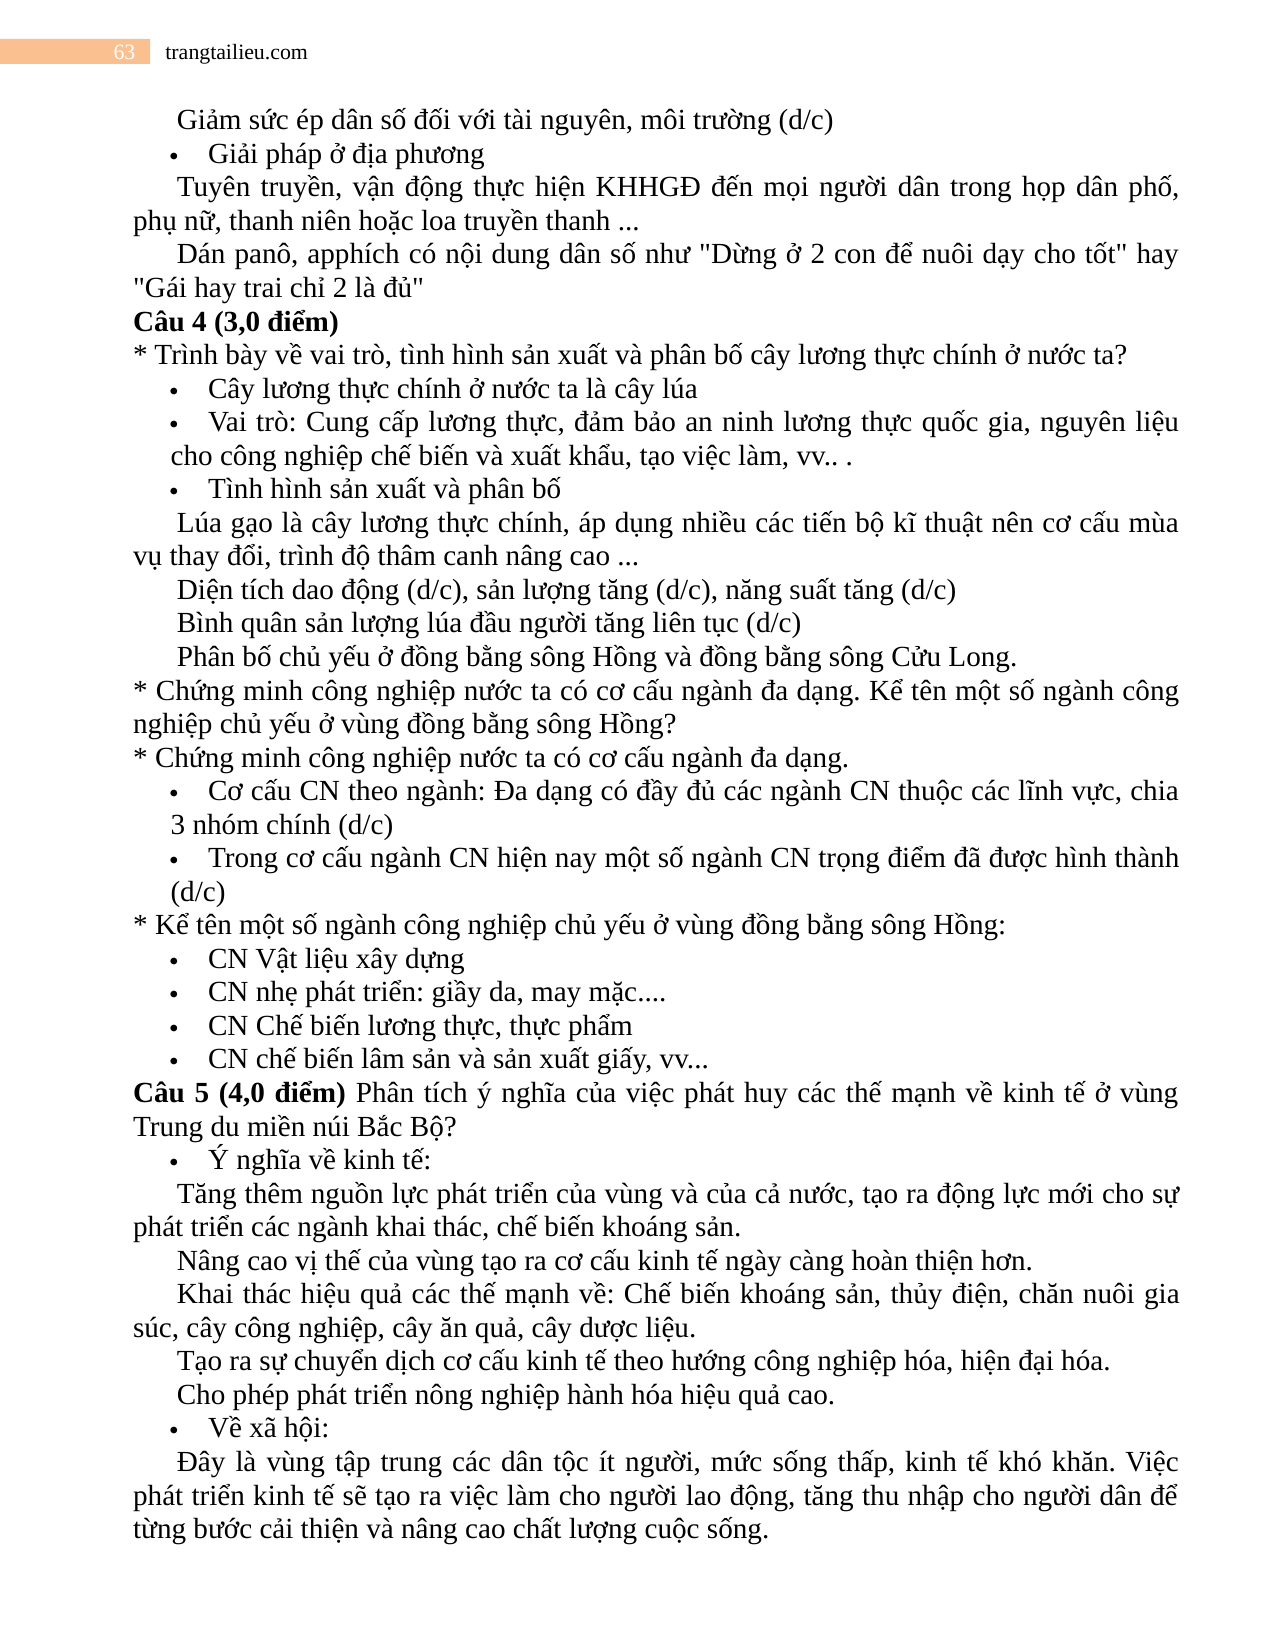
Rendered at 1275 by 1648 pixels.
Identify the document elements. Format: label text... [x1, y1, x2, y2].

text * Trình bày về vai trò, tình hình sản xuất và phân bố cây lương thực chính ở nước ta? [133, 337, 1181, 371]
list Cơ cấu CN theo ngành: Đa dạng có đầy đủ các ngành CN thuộc các lĩnh vực, chia 3 nhóm chính (d/c) [170, 773, 1181, 840]
list Cây lương thực chính ở nước ta là cây lúa [170, 371, 1181, 404]
text Câu 4 (3,0 điểm) [133, 304, 1181, 337]
text * Chứng minh công nghiệp nước ta có cơ cấu ngành đa dạng. Kể tên một số ngành công nghiệp chủ yếu ở vùng đồng bằng sông Hồng? [133, 673, 1181, 740]
list CN chế biến lâm sản và sản xuất giấy, vv... [170, 1042, 1181, 1075]
list Tăng thêm nguồn lực phát triển của vùng và của cả nước, tạo ra động lực mới cho sự phát triển các ngành khai thác, chế biến khoáng sản. [133, 1176, 1181, 1243]
list Dán panô, apphích có nội dung dân số như "Dừng ở 2 con để nuôi dạy cho tốt" hay "Gái hay trai chỉ 2 là đủ" [133, 237, 1181, 304]
list Trong cơ cấu ngành CN hiện nay một số ngành CN trọng điểm đã được hình thành (d/c) [170, 840, 1181, 907]
list Giải pháp ở địa phương [170, 136, 1181, 169]
list CN Chế biến lương thực, thực phẩm [170, 1008, 1181, 1042]
list Ý nghĩa về kinh tế: [170, 1142, 1181, 1176]
text * Kể tên một số ngành công nghiệp chủ yếu ở vùng đồng bằng sông Hồng: [133, 907, 1181, 941]
list CN Vật liệu xây dựng [170, 941, 1181, 974]
list Bình quân sản lượng lúa đầu người tăng liên tục (d/c) [133, 606, 1181, 639]
list Về xã hội: [170, 1411, 1181, 1444]
list Đây là vùng tập trung các dân tộc ít người, mức sống thấp, kinh tế khó khăn. Việc phát triển kinh tế sẽ tạo ra việc làm cho người lao động, tăng thu nhập cho người dân để từng bước cải thiện và nâng cao chất lượng cuộc sống. [133, 1444, 1181, 1545]
list Giảm sức ép dân số đối với tài nguyên, môi trường (d/c) [133, 102, 1181, 136]
text * Chứng minh công nghiệp nước ta có cơ cấu ngành đa dạng. [133, 740, 1181, 773]
list Tạo ra sự chuyển dịch cơ cấu kinh tế theo hướng công nghiệp hóa, hiện đại hóa. [133, 1343, 1181, 1377]
list Khai thác hiệu quả các thế mạnh về: Chế biến khoáng sản, thủy điện, chăn nuôi gia súc, cây công nghiệp, cây ăn quả, cây dược liệu. [133, 1276, 1181, 1343]
text Câu 5 (4,0 điểm) Phân tích ý nghĩa của việc phát huy các thế mạnh về kinh tế ở vùng Trung du miền núi Bắc Bộ? [133, 1075, 1181, 1142]
list Diện tích dao động (d/c), sản lượng tăng (d/c), năng suất tăng (d/c) [133, 572, 1181, 606]
list Cho phép phát triển nông nghiệp hành hóa hiệu quả cao. [133, 1377, 1181, 1411]
list Lúa gạo là cây lương thực chính, áp dụng nhiều các tiến bộ kĩ thuật nên cơ cấu mùa vụ thay đổi, trình độ thâm canh nâng cao ... [133, 505, 1181, 572]
list Phân bố chủ yếu ở đồng bằng sông Hồng và đồng bằng sông Cửu Long. [133, 639, 1181, 673]
list Vai trò: Cung cấp lương thực, đảm bảo an ninh lương thực quốc gia, nguyên liệu cho công nghiệp chế biến và xuất khẩu, tạo việc làm, vv.. . [170, 404, 1181, 471]
list Tình hình sản xuất và phân bố [170, 471, 1181, 505]
list Tuyên truyền, vận động thực hiện KHHGĐ đến mọi người dân trong họp dân phố, phụ nữ, thanh niên hoặc loa truyền thanh ... [133, 169, 1181, 237]
list Nâng cao vị thế của vùng tạo ra cơ cấu kinh tế ngày càng hoàn thiện hơn. [133, 1243, 1181, 1276]
list CN nhẹ phát triển: giầy da, may mặc.... [170, 974, 1181, 1008]
